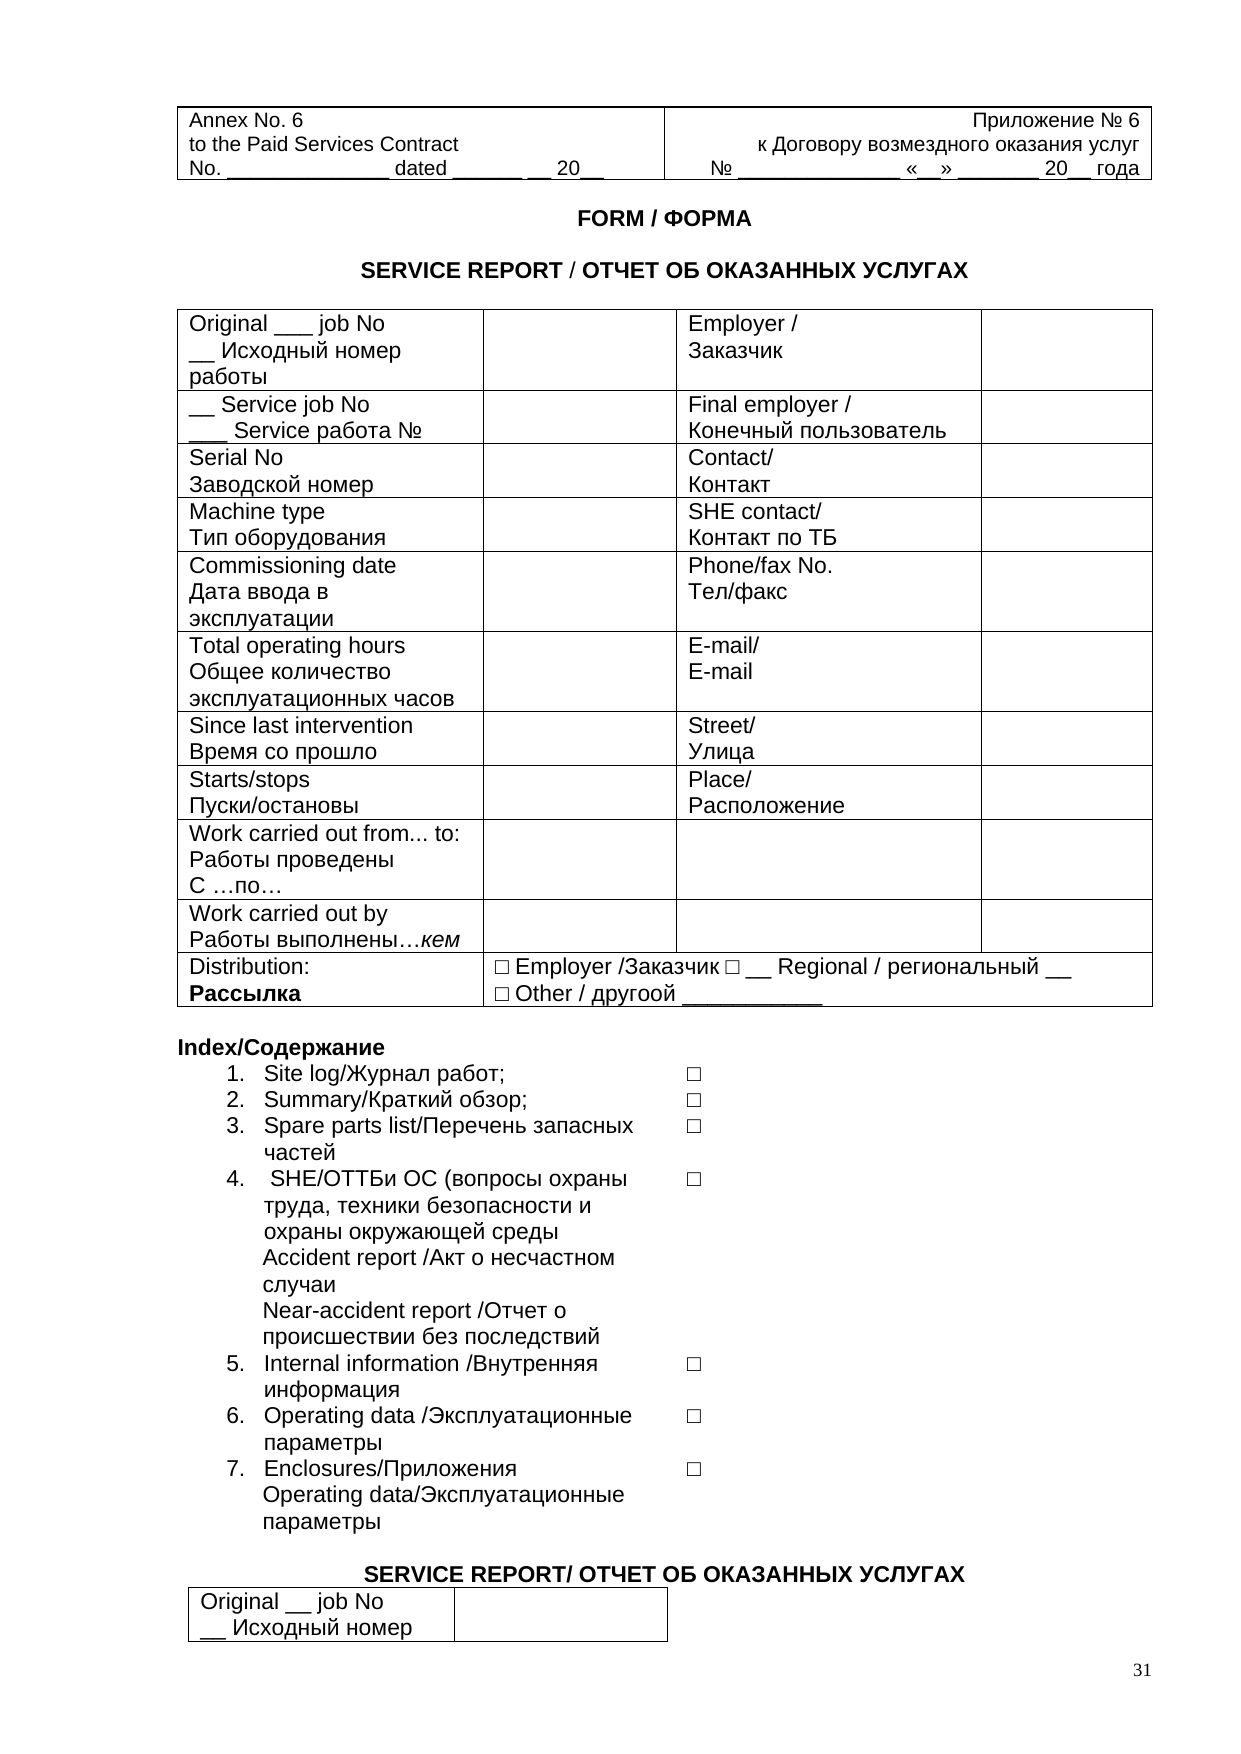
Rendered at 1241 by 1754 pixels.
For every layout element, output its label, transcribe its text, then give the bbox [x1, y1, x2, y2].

table_cell [982, 632, 1152, 711]
table_cell □ Employer /Заказчик □ __ Regional / региональный __ □ Other / другоой ___________ [484, 953, 1152, 1006]
table_cell Final employer / Конечный пользователь [677, 391, 981, 443]
table_cell Distribution: Рассылка [178, 953, 483, 1006]
table_cell Street/ Улица [677, 712, 981, 765]
table_cell Since last intervention Время со прошло [178, 712, 483, 765]
table_header Site log/Журнал работ; Summary/Краткий обзор; Spare parts list/Перечень запасных частей SHE/ОТТБи ОС (вопросы охраны труда, техники безопасности и охраны окружающей среды Accident report /Акт о несчастном случаи Near-accident report /Отчет о происшествии без последствий Internal information /Внутренняя информация Operating data /Эксплуатационные параметры Enclosures/Приложения Operating data/Эксплуатационные параметры [177, 1060, 676, 1561]
table_cell [982, 444, 1152, 497]
table_cell [484, 498, 676, 551]
table_cell [677, 820, 981, 898]
table_cell Serial No Заводской номер [178, 444, 483, 497]
text Index/Содержание [177, 1033, 1152, 1060]
table_cell Work carried out by Работы выполнены…кем [178, 900, 483, 952]
table_cell [982, 498, 1152, 551]
table_cell [484, 712, 676, 765]
table_cell [484, 444, 676, 497]
table_cell [982, 900, 1152, 952]
table_header □ □ □ □ □ □ □ [676, 1060, 735, 1561]
text FORM / ФОРМА [177, 205, 1152, 232]
table_cell [484, 900, 676, 952]
table_header [455, 1588, 667, 1641]
table_header Employer / Заказчик [677, 310, 981, 389]
table_cell [982, 552, 1152, 631]
table_cell [982, 712, 1152, 765]
text SERVICE REPORT/ ОТЧЕТ ОБ ОКАЗАННЫХ УСЛУГАХ [177, 1561, 1152, 1587]
table_cell Commissioning date Дата ввода в эксплуатации [178, 552, 483, 631]
table_cell [982, 391, 1152, 443]
table_cell __ Service job No ___ Service работа № [178, 391, 483, 443]
table_cell Total operating hours Общее количество эксплуатационных часов [178, 632, 483, 711]
table_header Original ___ job No __ Исходный номер работы [178, 310, 483, 389]
table_cell Starts/stops Пуски/остановы [178, 766, 483, 818]
table_cell [484, 632, 676, 711]
table_cell [484, 391, 676, 443]
table_header Приложение № 6 к Договору возмездного оказания услуг № ______________ «__» _______ 20__ года [665, 108, 1151, 179]
table_cell [982, 820, 1152, 898]
table_cell Place/ Расположение [677, 766, 981, 818]
table_cell Phone/fax No. Тел/факс [677, 552, 981, 631]
table_cell [484, 552, 676, 631]
table_header [982, 310, 1152, 389]
table_cell Contact/ Контакт [677, 444, 981, 497]
table_cell Machine type Тип оборудования [178, 498, 483, 551]
table_header Annex No. 6 to the Paid Services Contract No. ______________ dated ______ __ 20__ [178, 108, 664, 179]
table_cell [484, 820, 676, 898]
table_cell [982, 766, 1152, 818]
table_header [189, 1588, 454, 1641]
table_cell Work carried out from... to: Работы проведены С …по… [178, 820, 483, 898]
table_cell [677, 900, 981, 952]
text SERVICE REPORT / ОТЧЕТ ОБ ОКАЗАННЫХ УСЛУГАХ [177, 257, 1152, 283]
table_cell [484, 766, 676, 818]
table_header [484, 310, 676, 389]
table_cell SHE contact/ Контакт по ТБ [677, 498, 981, 551]
table_cell E-mail/ E-mail [677, 632, 981, 711]
